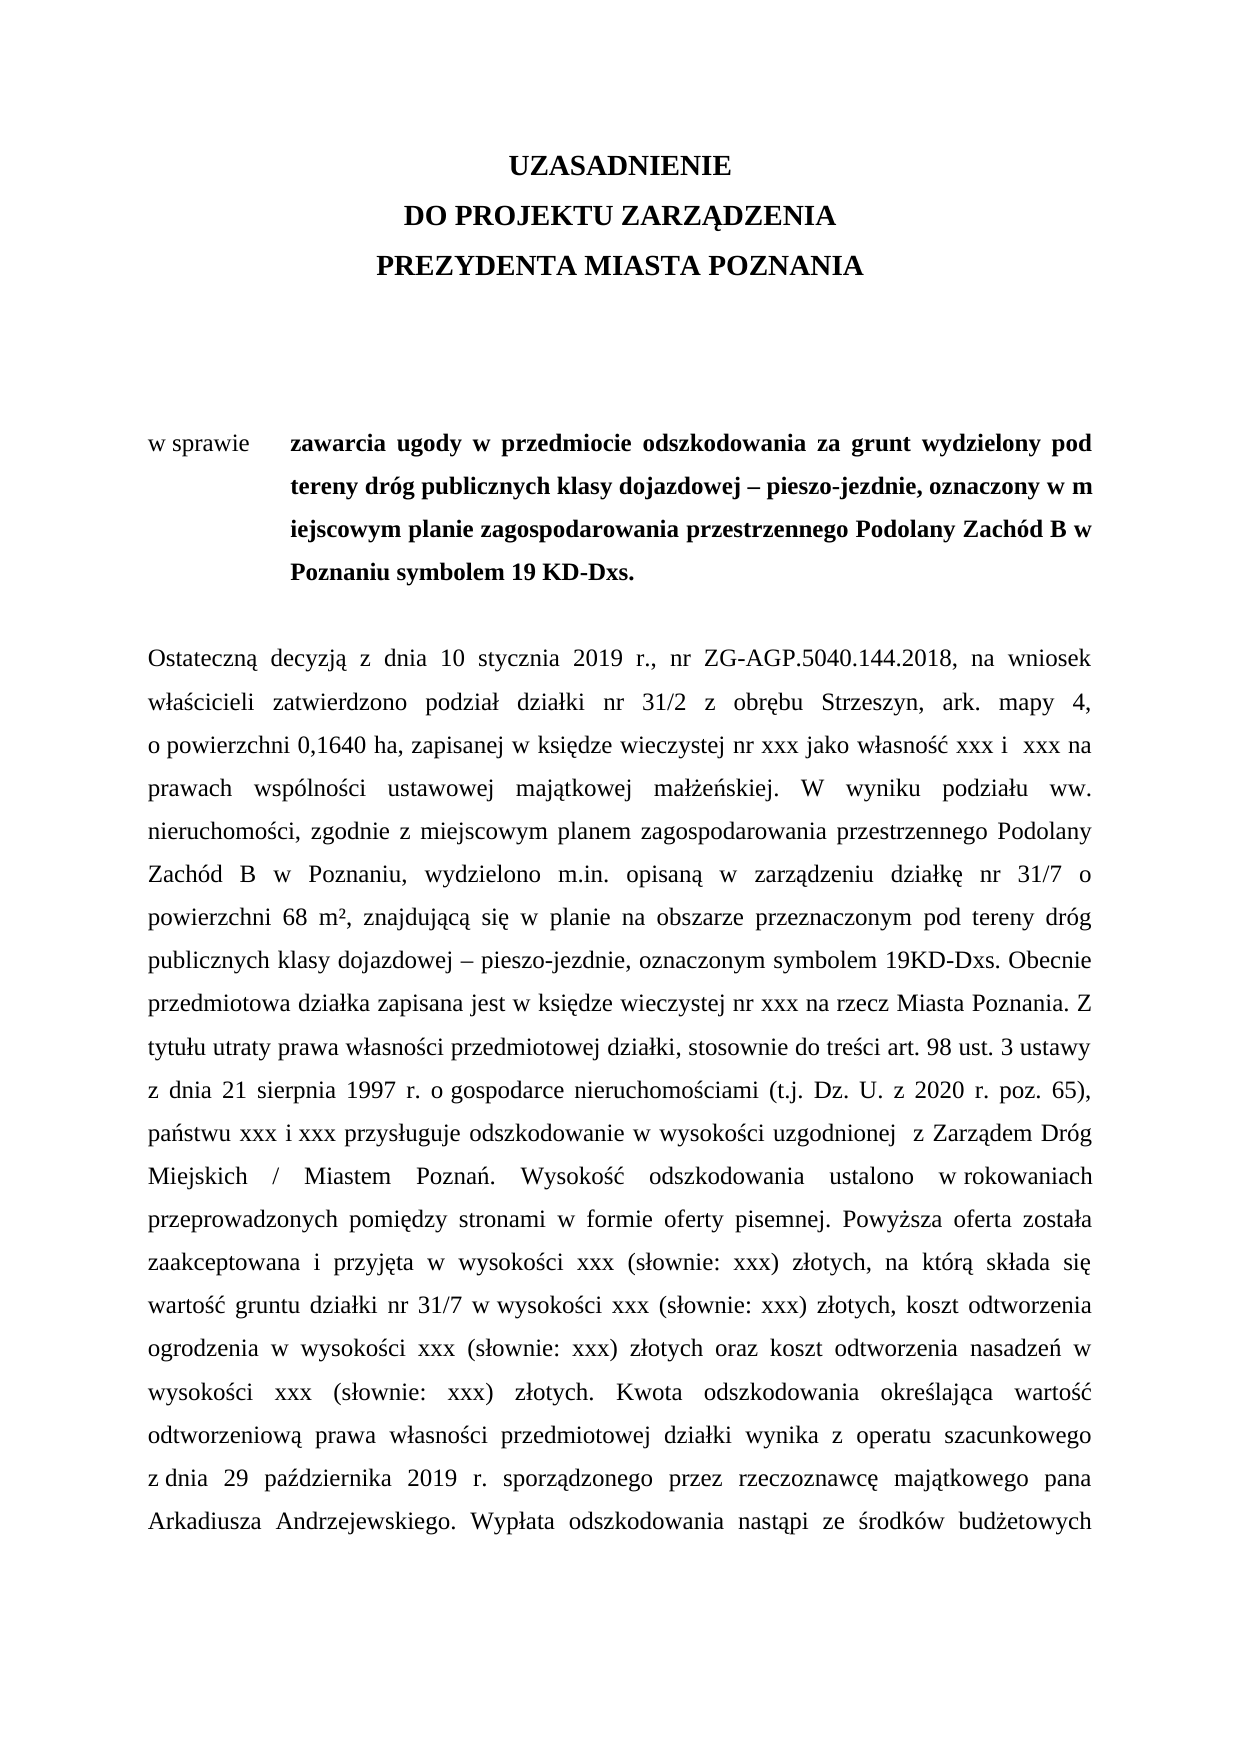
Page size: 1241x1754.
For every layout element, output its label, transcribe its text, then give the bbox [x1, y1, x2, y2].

subtitle DO PROJEKTU ZARZĄDZENIA [148, 198, 1093, 231]
subtitle PREZYDENTA MIASTA POZNANIA [148, 248, 1093, 282]
subtitle UZASADNIENIE [148, 148, 1093, 181]
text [148, 643, 1093, 1535]
table_header w sprawie [136, 428, 279, 600]
table_header zawarcia ugody w przedmiocie odszkodowania za grunt wydzielony pod tereny dróg publicznych klasy dojazdowej – pieszo-jezdnie, oznaczony w miejscowym planie zagospodarowania przestrzennego Podolany Zachód B w Poznaniu symbolem 19 KD-Dxs. [279, 428, 1104, 600]
